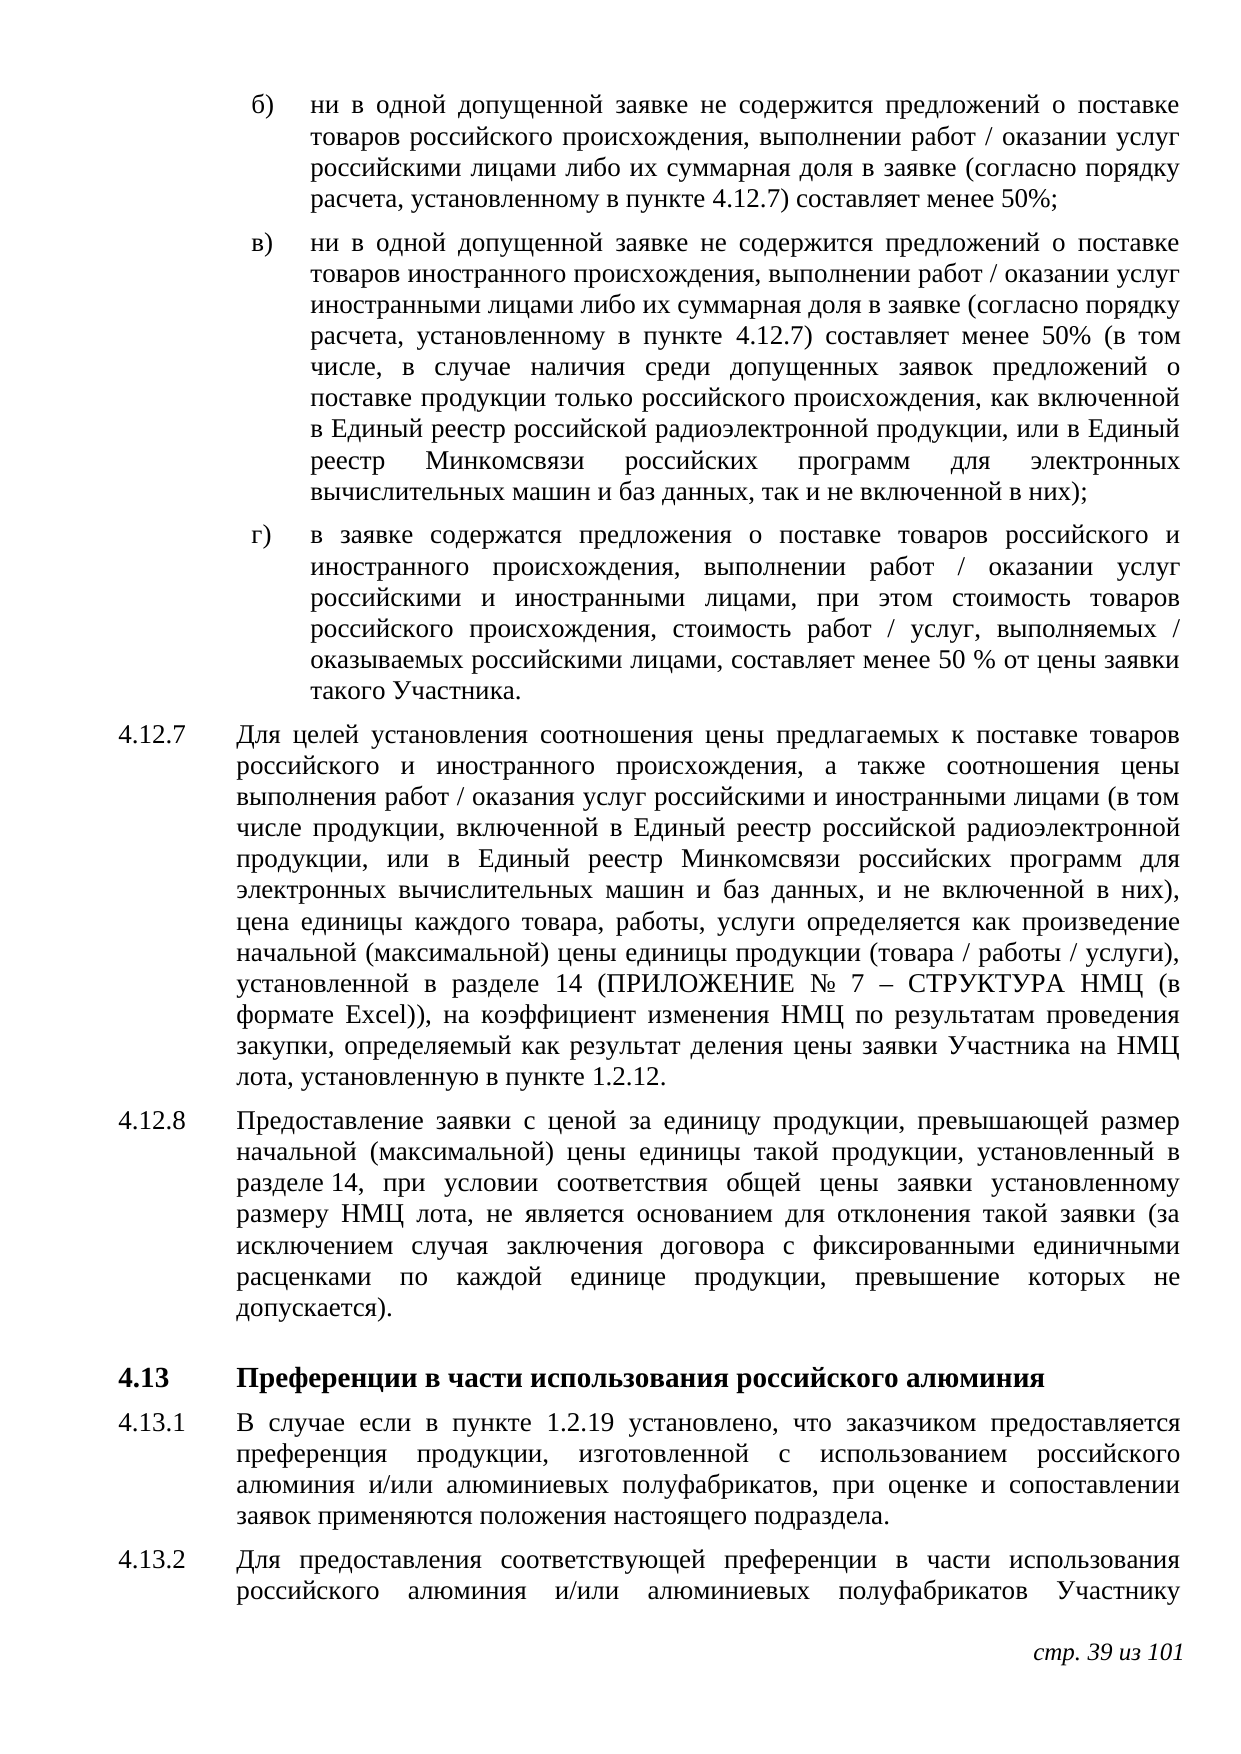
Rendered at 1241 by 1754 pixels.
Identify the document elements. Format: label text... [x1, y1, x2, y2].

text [118, 1543, 1181, 1605]
text В случае если в пункте 1.2.19 установлено, что заказчиком предоставляется преференция продукции, изготовленной с использованием российского алюминия и/или алюминиевых полуфабрикатов, при оценке и сопоставлении заявок применяются положения настоящего подраздела. [118, 1406, 1181, 1530]
text Предоставление заявки с ценой за единицу продукции, превышающей размер начальной (максимальной) цены единицы такой продукции, установленный в разделе 14, при условии соответствия общей цены заявки установленному размеру НМЦ лота, не является основанием для отклонения такой заявки (за исключением случая заключения договора с фиксированными единичными расценками по каждой единице продукции, превышение которых не допускается). [118, 1104, 1181, 1322]
subtitle Преференции в части использования российского алюминия [118, 1360, 1181, 1393]
text Для целей установления соотношения цены предлагаемых к поставке товаров российского и иностранного происхождения, а также соотношения цены выполнения работ / оказания услуг российскими и иностранными лицами (в том числе продукции, включенной в Единый реестр российской радиоэлектронной продукции, или в Единый реестр Минкомсвязи российских программ для электронных вычислительных машин и баз данных, и не включенной в них), цена единицы каждого товара, работы, услуги определяется как произведение начальной (максимальной) цены единицы продукции (товара / работы / услуги), установленной в разделе 14 (ПРИЛОЖЕНИЕ № 7 – СТРУКТУРА НМЦ (в формате Excel)), на коэффициент изменения НМЦ по результатам проведения закупки, определяемый как результат деления цены заявки Участника на НМЦ лота, установленную в пункте 1.2.12. [118, 718, 1181, 1092]
text ни в одной допущенной заявке не содержится предложений о поставке товаров российского происхождения, выполнении работ / оказании услуг российскими лицами либо их суммарная доля в заявке (согласно порядку расчета, установленному в пункте 4.12.7) составляет менее 50%; [251, 89, 1181, 213]
text ни в одной допущенной заявке не содержится предложений о поставке товаров иностранного происхождения, выполнении работ / оказании услуг иностранными лицами либо их суммарная доля в заявке (согласно порядку расчета, установленному в пункте 4.12.7) составляет менее 50% (в том числе, в случае наличия среди допущенных заявок предложений о поставке продукции только российского происхождения, как включенной в Единый реестр российской радиоэлектронной продукции, или в Единый реестр Минкомсвязи российских программ для электронных вычислительных машин и баз данных, так и не включенной в них); [251, 226, 1181, 506]
text в заявке содержатся предложения о поставке товаров российского и иностранного происхождения, выполнении работ / оказании услуг российскими и иностранными лицами, при этом стоимость товаров российского происхождения, стоимость работ / услуг, выполняемых / оказываемых российскими лицами, составляет менее 50 % от цены заявки такого Участника. [251, 518, 1181, 705]
